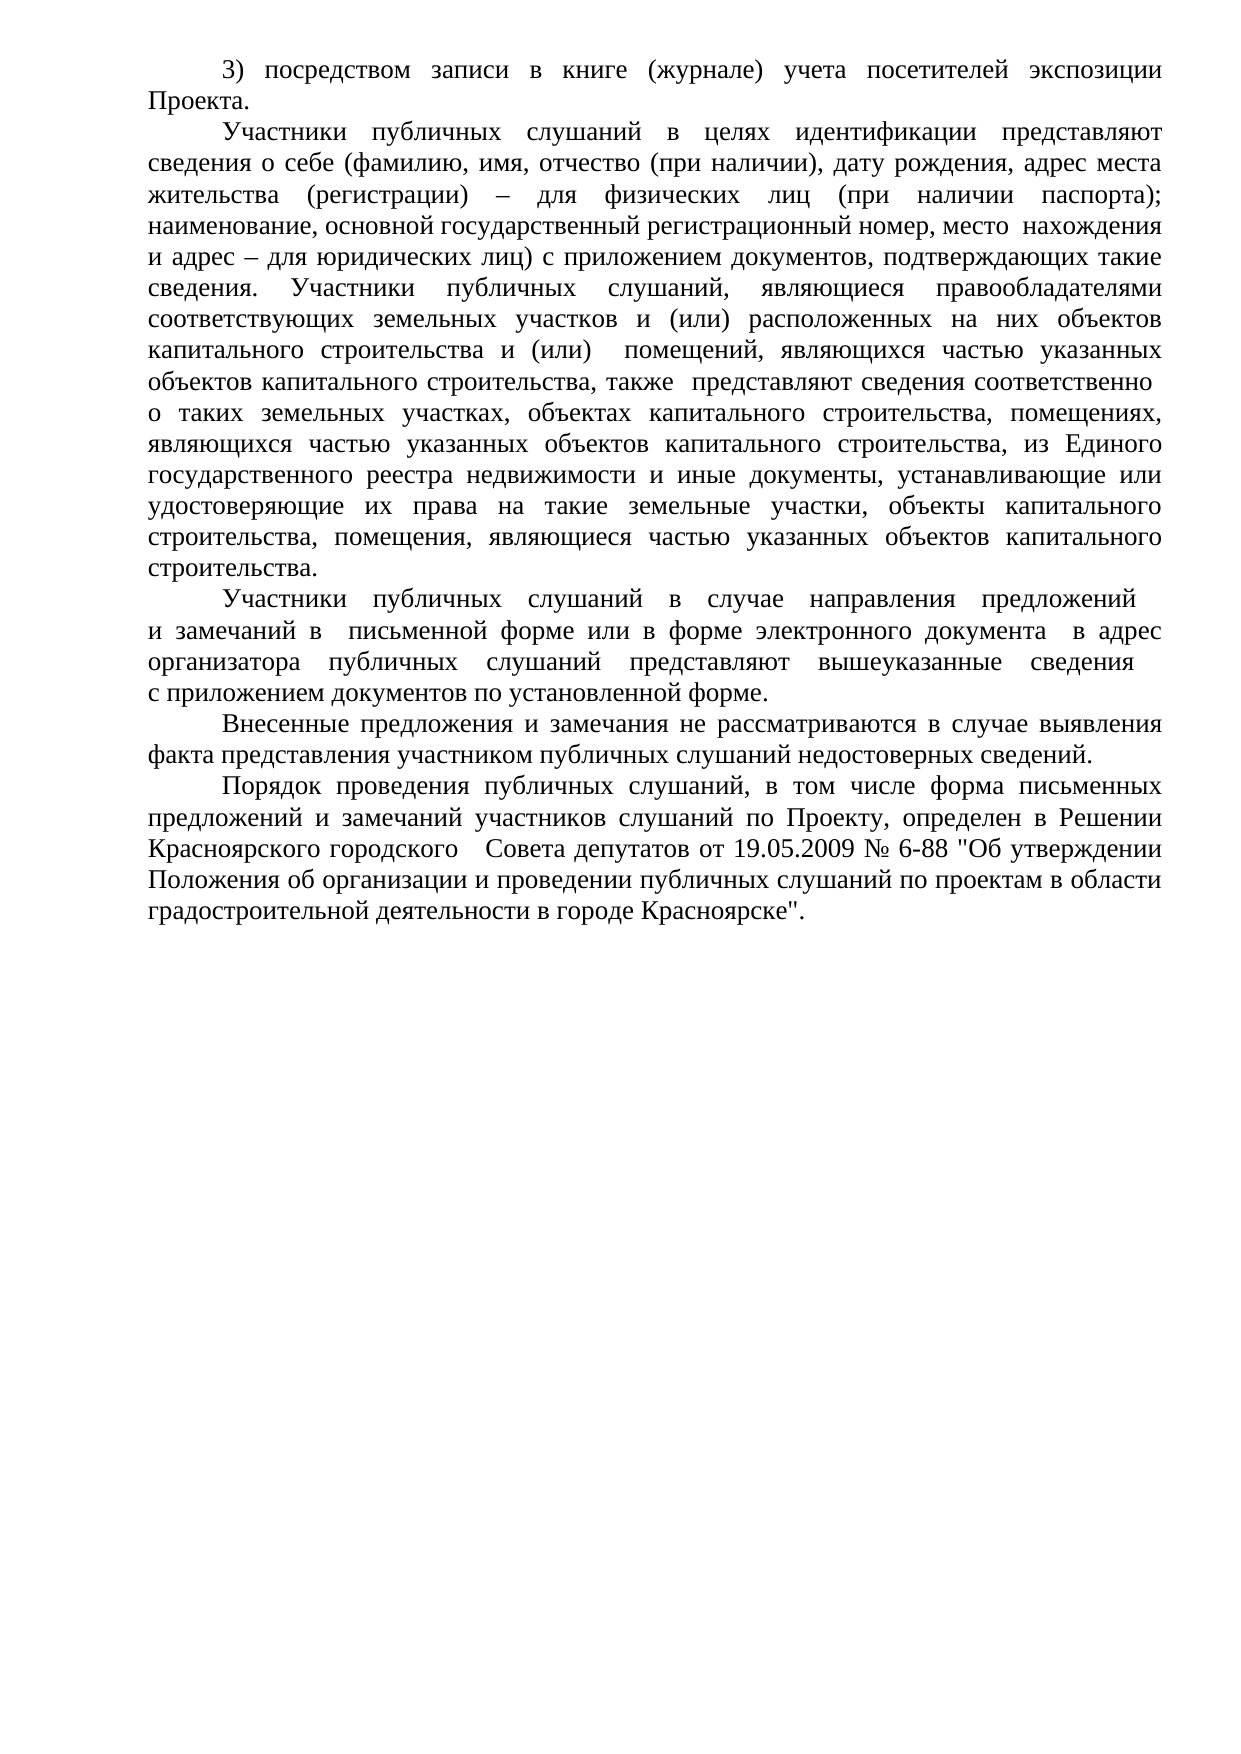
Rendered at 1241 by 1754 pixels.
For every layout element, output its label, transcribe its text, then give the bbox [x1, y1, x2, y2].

text Участники публичных слушаний в целях идентификации представляют сведения о себе (фамилию, имя, отчество (при наличии), дату рождения, адрес места жительства (регистрации) – для физических лиц (при наличии паспорта); наименование, основной государственный регистрационный номер, место нахождения и адрес – для юридических лиц) с приложением документов, подтверждающих такие сведения. Участники публичных слушаний, являющиеся правообладателями соответствующих земельных участков и (или) расположенных на них объектов капитального строительства и (или) помещений, являющихся частью указанных объектов капитального строительства, также представляют сведения соответственно о таких земельных участках, объектах капитального строительства, помещениях, являющихся частью указанных объектов капитального строительства, из Единого государственного реестра недвижимости и иные документы, устанавливающие или удостоверяющие их права на такие земельные участки, объекты капитального строительства, помещения, являющиеся частью указанных объектов капитального строительства. [148, 115, 1163, 583]
text Участники публичных слушаний в случае направления предложений и замечаний в письменной форме или в форме электронного документа в адрес организатора публичных слушаний представляют вышеуказанные сведения с приложением документов по установленной форме. [148, 583, 1163, 707]
text Порядок проведения публичных слушаний, в том числе форма письменных предложений и замечаний участников слушаний по Проекту, определен в Решении Красноярского городского Совета депутатов от 19.05.2009 № 6-88 "Об утверждении Положения об организации и проведении публичных слушаний по проектам в области градостроительной деятельности в городе Красноярске". [148, 769, 1163, 925]
text Внесенные предложения и замечания не рассматриваются в случае выявления факта представления участником публичных слушаний недостоверных сведений. [148, 707, 1163, 769]
text 3) посредством записи в книге (журнале) учета посетителей экспозиции Проекта. [148, 53, 1163, 115]
